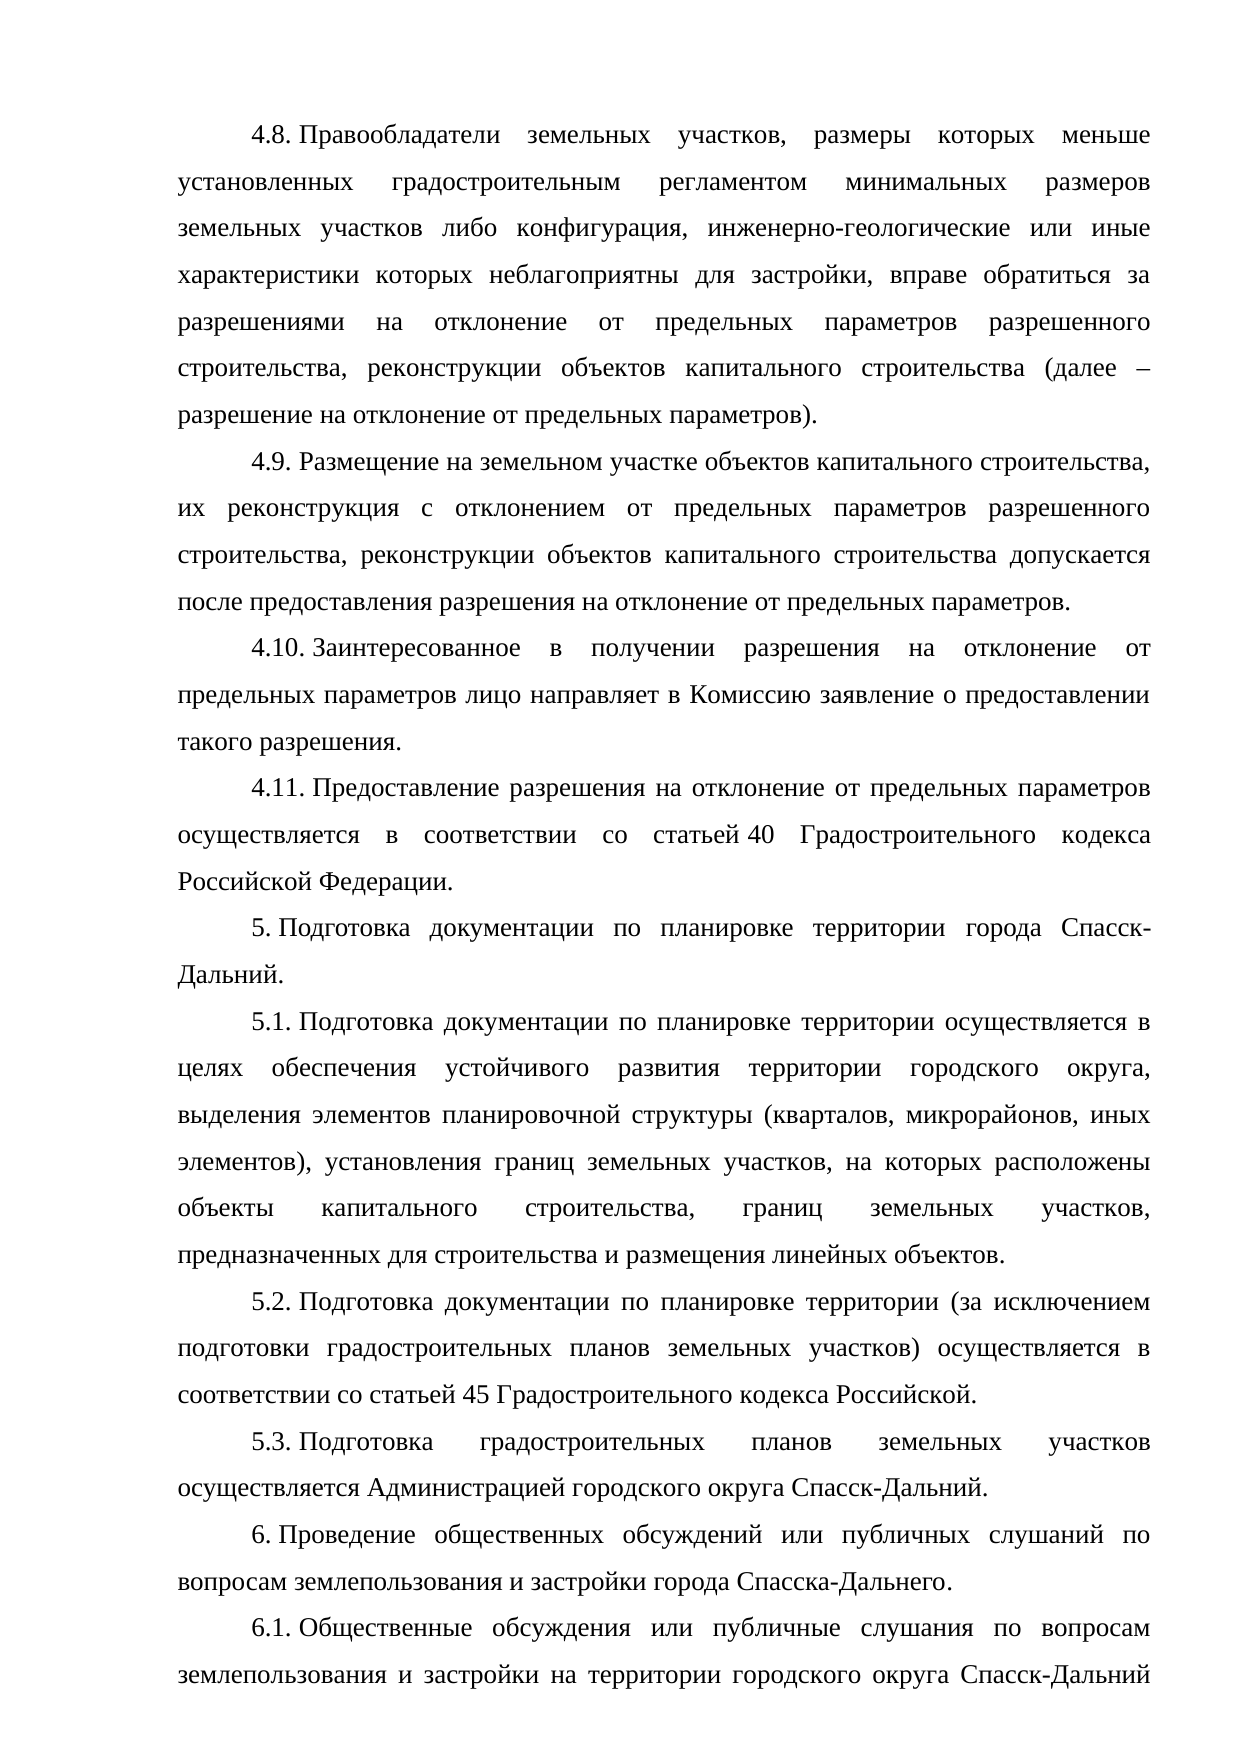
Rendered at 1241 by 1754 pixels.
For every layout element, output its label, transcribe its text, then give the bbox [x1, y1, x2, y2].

text 6. Проведение общественных обсуждений или публичных слушаний по вопросам землепользования и застройки города Спасска-Дальнего. [177, 1518, 1152, 1596]
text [177, 1611, 1152, 1689]
text 4.11. Предоставление разрешения на отклонение от предельных параметров осуществляется в соответствии со статьей 40 Градостроительного кодекса Российской Федерации. [177, 771, 1152, 896]
text 5.1. Подготовка документации по планировке территории осуществляется в целях обеспечения устойчивого развития территории городского округа, выделения элементов планировочной структуры (кварталов, микрорайонов, иных элементов), установления границ земельных участков, на которых расположены объекты капитального строительства, границ земельных участков, предназначенных для строительства и размещения линейных объектов. [177, 1005, 1152, 1269]
text 4.9. Размещение на земельном участке объектов капитального строительства, их реконструкция с отклонением от предельных параметров разрешенного строительства, реконструкции объектов капитального строительства допускается после предоставления разрешения на отклонение от предельных параметров. [177, 445, 1152, 616]
text 4.8. Правообладатели земельных участков, размеры которых меньше установленных градостроительным регламентом минимальных размеров земельных участков либо конфигурация, инженерно-геологические или иные характеристики которых неблагоприятны для застройки, вправе обратиться за разрешениями на отклонение от предельных параметров разрешенного строительства, реконструкции объектов капитального строительства (далее – разрешение на отклонение от предельных параметров). [177, 118, 1152, 429]
text 5.2. Подготовка документации по планировке территории (за исключением подготовки градостроительных планов земельных участков) осуществляется в соответствии со статьей 45 Градостроительного кодекса Российской. [177, 1285, 1152, 1409]
text 5.3. Подготовка градостроительных планов земельных участков осуществляется Администрацией городского округа Спасск-Дальний. [177, 1425, 1152, 1503]
text 5. Подготовка документации по планировке территории города Спасск-Дальний. [177, 911, 1152, 989]
text 4.10. Заинтересованное в получении разрешения на отклонение от предельных параметров лицо направляет в Комиссию заявление о предоставлении такого разрешения. [177, 631, 1152, 756]
